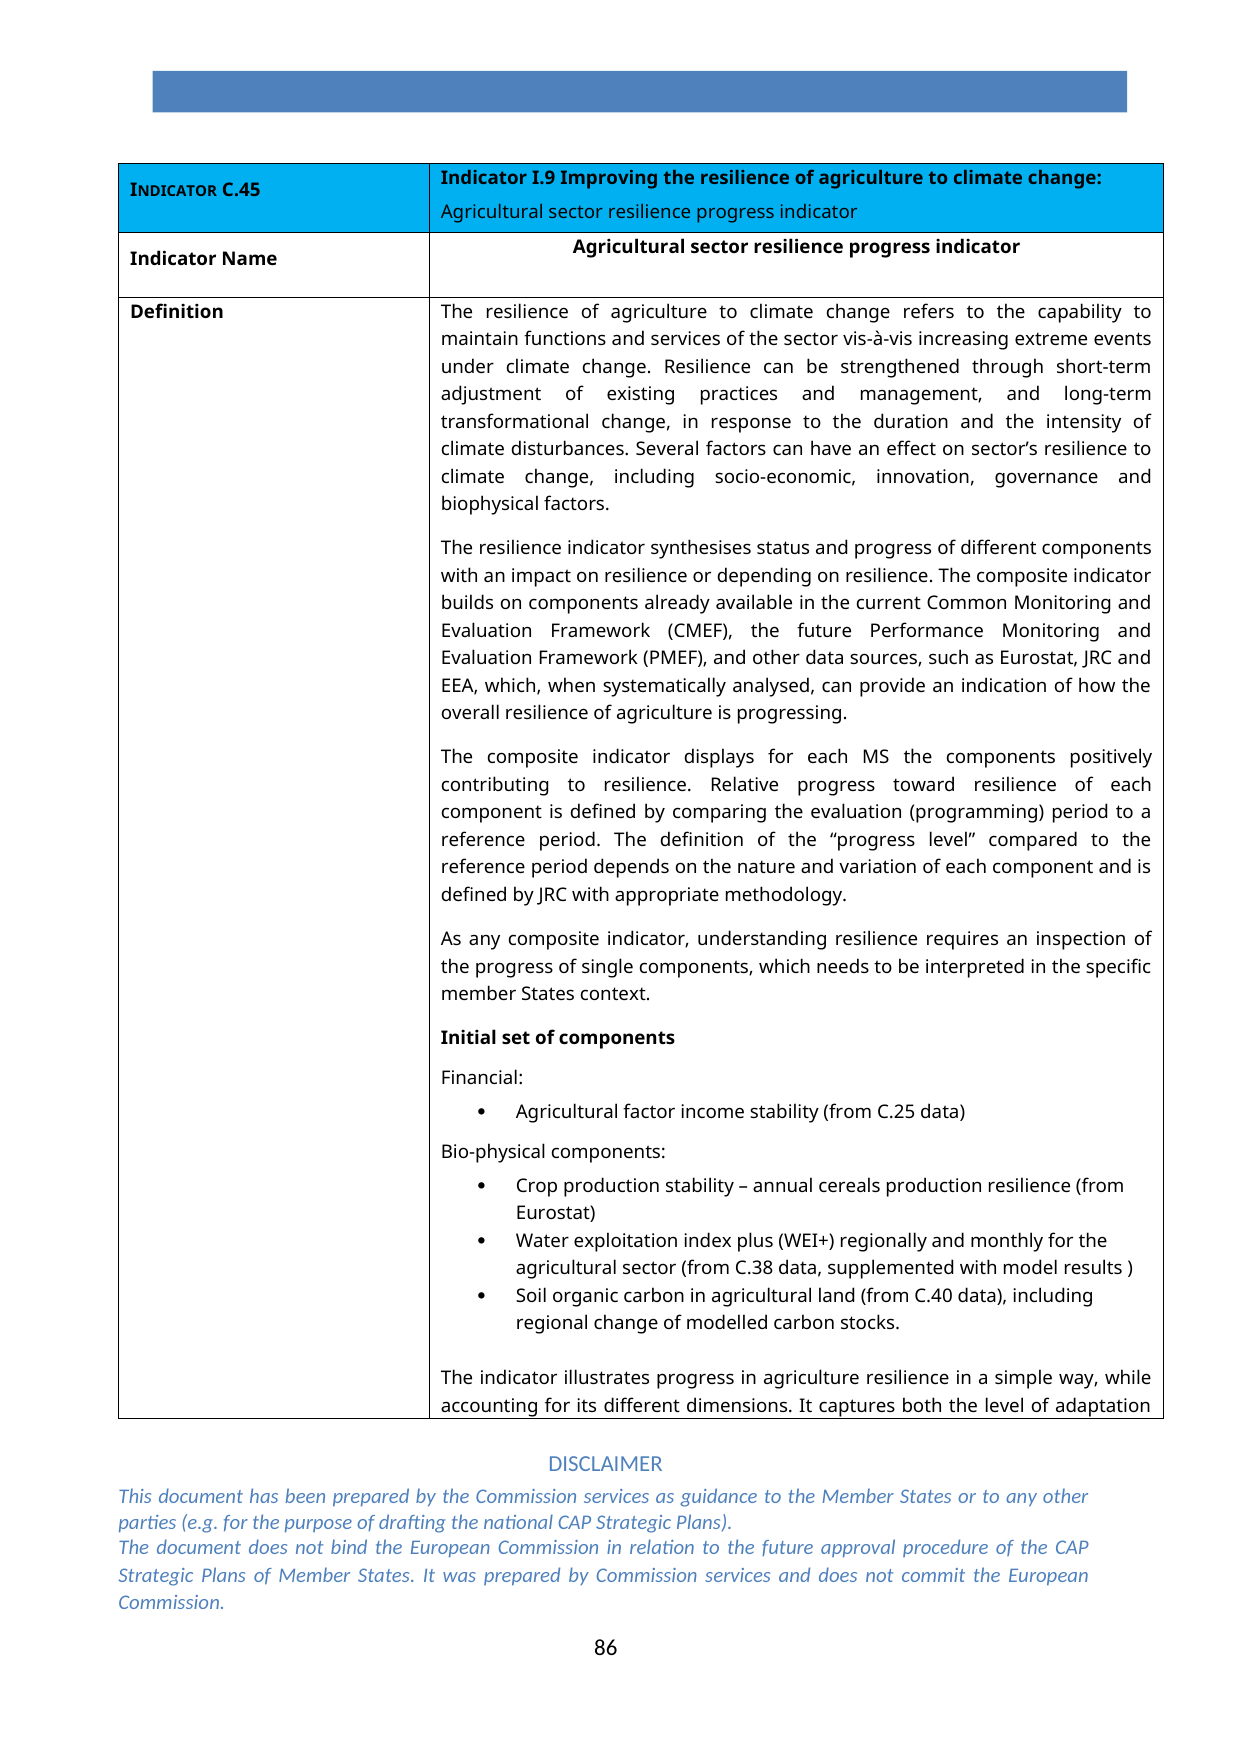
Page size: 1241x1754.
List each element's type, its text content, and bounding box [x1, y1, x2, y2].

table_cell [430, 298, 1163, 1418]
table_header Indicator C.45 [119, 164, 429, 232]
table_cell Agricultural sector resilience progress indicator [430, 233, 1163, 297]
table_header Indicator I.9 Improving the resilience of agriculture to climate change: Agricultural sector resilience progress indicator [430, 164, 1163, 232]
table_cell Indicator Name [119, 233, 429, 297]
table_cell Definition [119, 298, 429, 1418]
